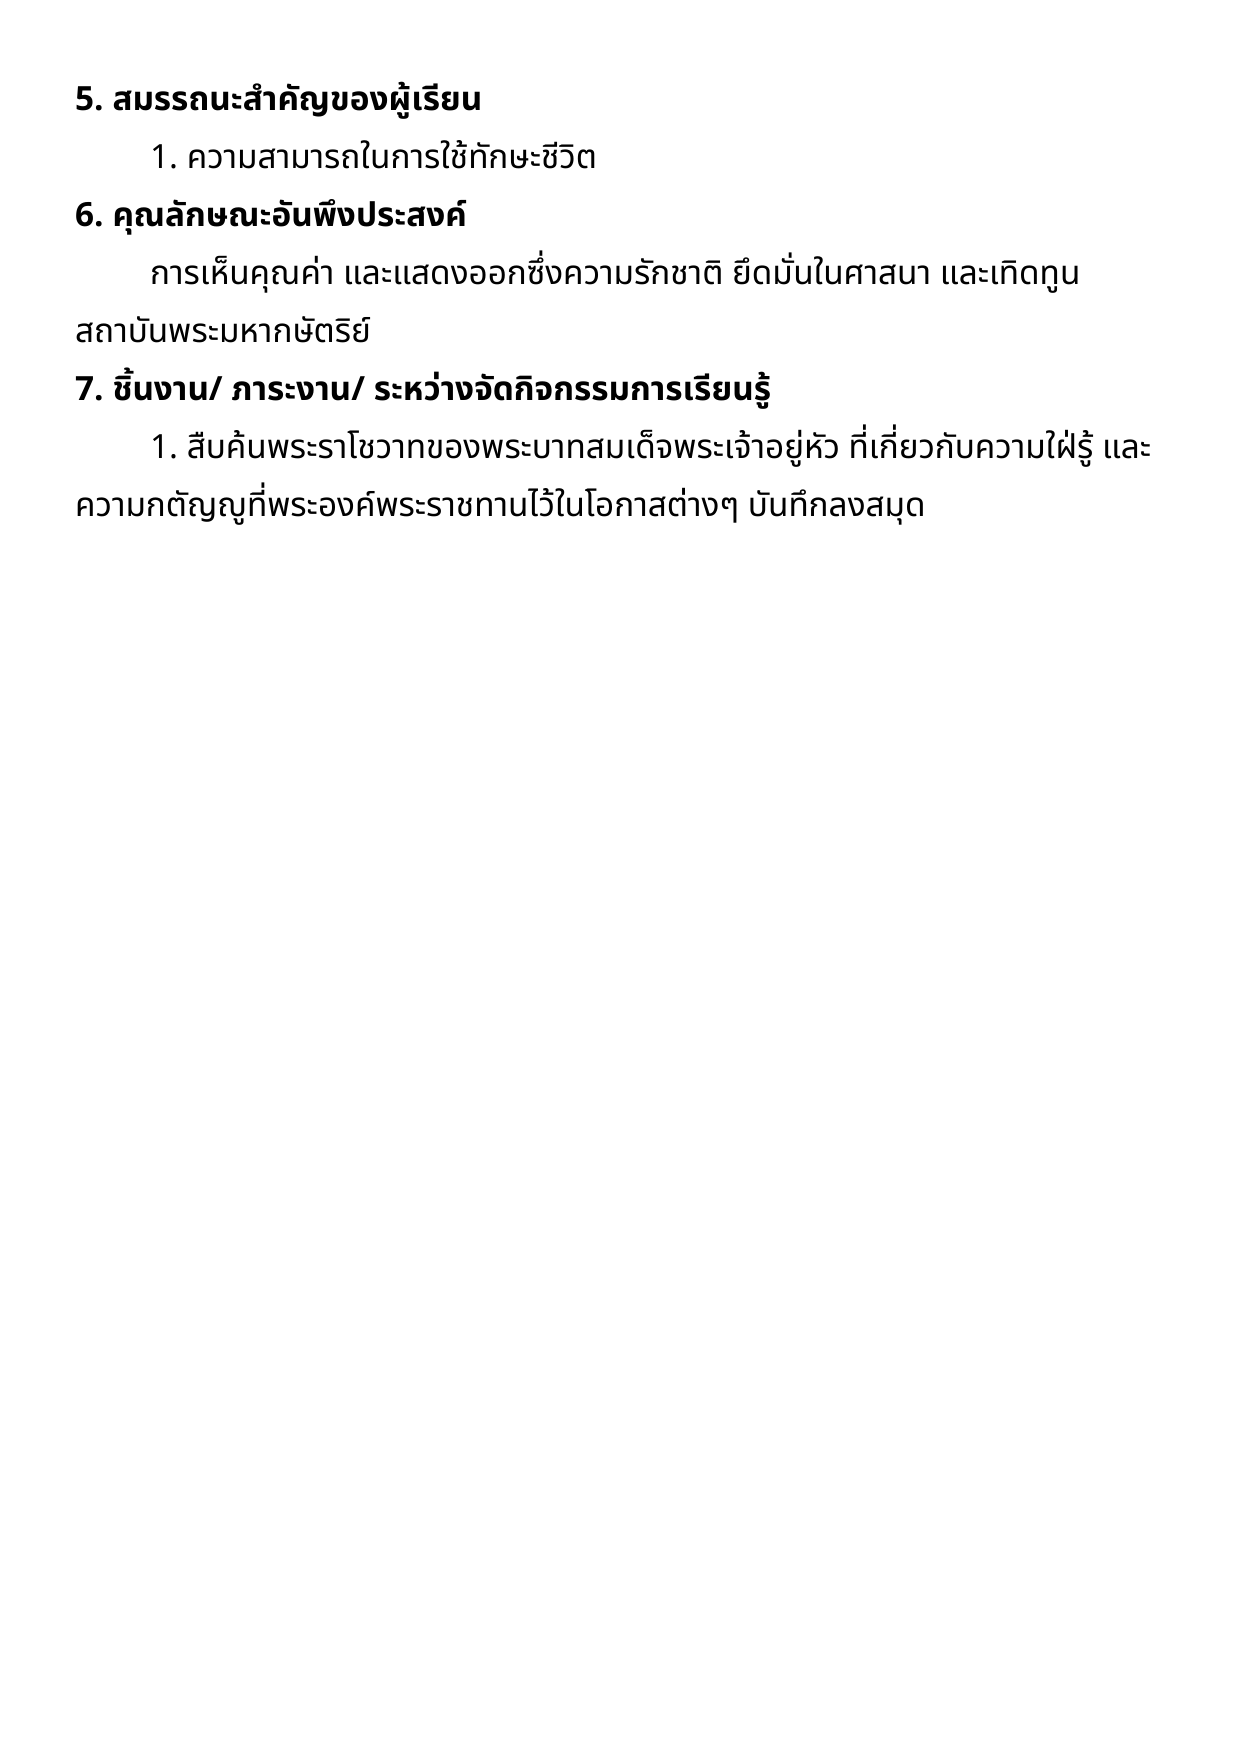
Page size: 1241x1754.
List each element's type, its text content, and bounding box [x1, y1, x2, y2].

text 7. ชิ้นงาน/ ภาระงาน/ ระหว่างจัดกิจกรรมการเรียนรู้ [75, 365, 1165, 416]
text 1. ความสามารถในการใช้ทักษะชีวิต [75, 133, 1165, 184]
text 5. สมรรถนะสำคัญของผู้เรียน [75, 75, 1165, 126]
text การเห็นคุณค่า และแสดงออกซึ่งความรักชาติ ยึดมั่นในศาสนา และเทิดทูนสถาบันพระมหากษัตริย์ [75, 249, 1165, 358]
text 6. คุณลักษณะอันพึงประสงค์ [75, 191, 1165, 242]
text 1. สืบค้นพระราโชวาทของพระบาทสมเด็จพระเจ้าอยู่หัว ที่เกี่ยวกับความใฝ่รู้ และความกตัญญูที่พระองค์พระราชทานไว้ในโอกาสต่างๆ บันทึกลงสมุด [75, 423, 1165, 532]
